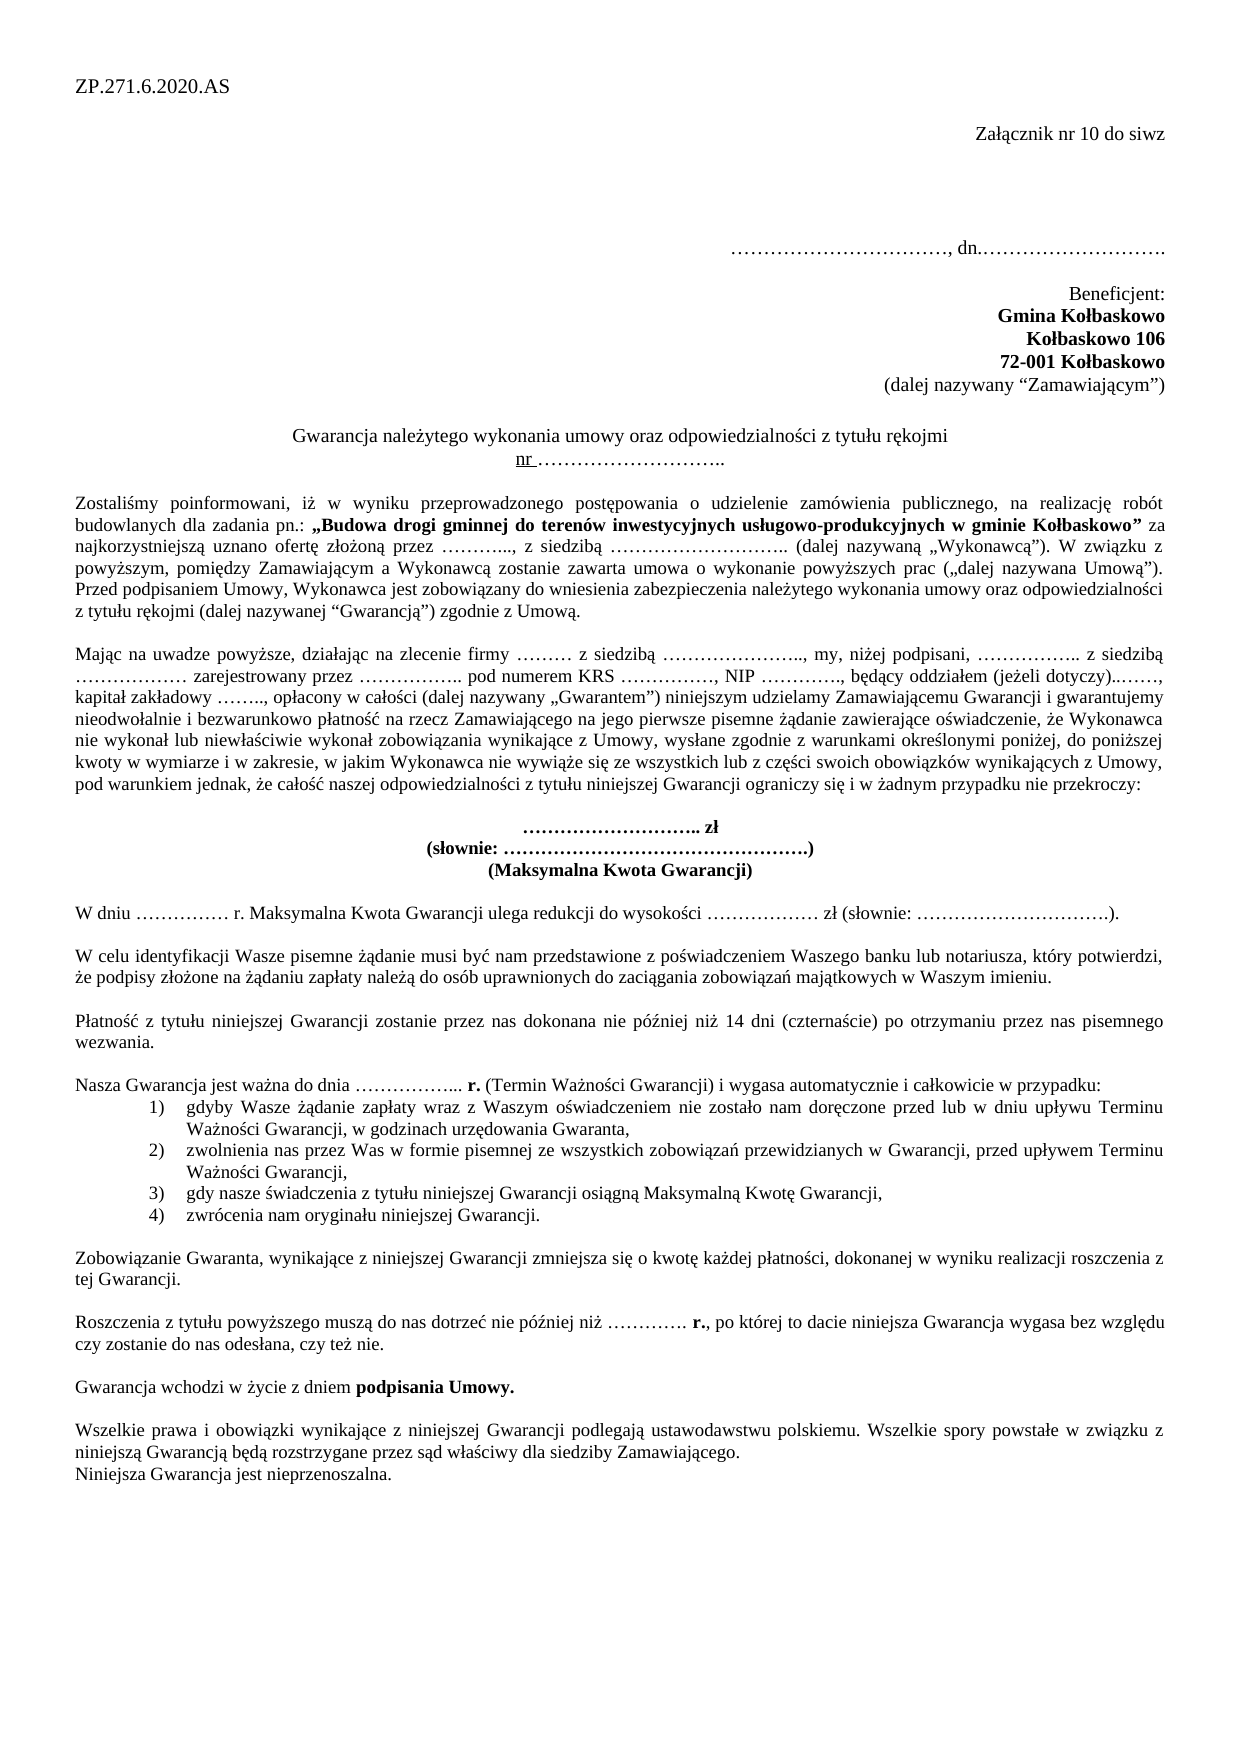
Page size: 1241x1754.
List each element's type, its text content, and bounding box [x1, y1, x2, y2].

text Niniejsza Gwarancja jest nieprzenoszalna. [75, 1462, 1165, 1484]
text ……………………….. zł [75, 816, 1165, 837]
text W celu identyfikacji Wasze pisemne żądanie musi być nam przedstawione z poświadczeniem Waszego banku lub notariusza, który potwierdzi, że podpisy złożone na żądaniu zapłaty należą do osób uprawnionych do zaciągania zobowiązań majątkowych w Waszym imieniu. [75, 945, 1165, 988]
text nr ……………………….. [75, 446, 1165, 469]
text W dniu …………… r. Maksymalna Kwota Gwarancji ulega redukcji do wysokości ……………… zł (słownie: ………………………….). [75, 902, 1165, 923]
text Beneficjent: [75, 282, 1165, 304]
text Roszczenia z tytułu powyższego muszą do nas dotrzeć nie później niż …………. r., po której to dacie niniejsza Gwarancja wygasa bez względu czy zostanie do nas odesłana, czy też nie. [75, 1311, 1165, 1354]
text Nasza Gwarancja jest ważna do dnia ……………... r. (Termin Ważności Gwarancji) i wygasa automatycznie i całkowicie w przypadku: [75, 1074, 1165, 1096]
text ……………………………, dn.………………………. [75, 236, 1165, 259]
text (Maksymalna Kwota Gwarancji) [75, 859, 1165, 880]
list gdy nasze świadczenia z tytułu niniejszej Gwarancji osiągną Maksymalną Kwotę Gwarancji, [149, 1182, 1165, 1204]
text Wszelkie prawa i obowiązki wynikające z niniejszej Gwarancji podlegają ustawodawstwu polskiemu. Wszelkie spory powstałe w związku z niniejszą Gwarancją będą rozstrzygane przez sąd właściwy dla siedziby Zamawiającego. [75, 1419, 1165, 1462]
text Zostaliśmy poinformowani, iż w wyniku przeprowadzonego postępowania o udzielenie zamówienia publicznego, na realizację robót budowlanych dla zadania pn.: „Budowa drogi gminnej do terenów inwestycyjnych usługowo-produkcyjnych w gminie Kołbaskowo” za najkorzystniejszą uznano ofertę złożoną przez ………..., z siedzibą ……………………….. (dalej nazywaną „Wykonawcą”). W związku z powyższym, pomiędzy Zamawiającym a Wykonawcą zostanie zawarta umowa o wykonanie powyższych prac („dalej nazywana Umową”). Przed podpisaniem Umowy, Wykonawca jest zobowiązany do wniesienia zabezpieczenia należytego wykonania umowy oraz odpowiedzialności z tytułu rękojmi (dalej nazywanej “Gwarancją”) zgodnie z Umową. [75, 492, 1165, 621]
text Kołbaskowo 106 [75, 327, 1165, 350]
list zwolnienia nas przez Was w formie pisemnej ze wszystkich zobowiązań przewidzianych w Gwarancji, przed upływem Terminu Ważności Gwarancji, [149, 1139, 1165, 1182]
list gdyby Wasze żądanie zapłaty wraz z Waszym oświadczeniem nie zostało nam doręczone przed lub w dniu upływu Terminu Ważności Gwarancji, w godzinach urzędowania Gwaranta, [149, 1096, 1165, 1139]
text Załącznik nr 10 do siwz [75, 122, 1165, 145]
text (dalej nazywany “Zamawiającym”) [75, 373, 1165, 396]
text Gmina Kołbaskowo [75, 304, 1165, 327]
text Gwarancja wchodzi w życie z dniem podpisania Umowy. [75, 1376, 1165, 1398]
text Zobowiązanie Gwaranta, wynikające z niniejszej Gwarancji zmniejsza się o kwotę każdej płatności, dokonanej w wyniku realizacji roszczenia z tej Gwarancji. [75, 1247, 1165, 1290]
text Mając na uwadze powyższe, działając na zlecenie firmy ……… z siedzibą ………………….., my, niżej podpisani, …………….. z siedzibą ……………… zarejestrowany przez …………….. pod numerem KRS ……………, NIP …………., będący oddziałem (jeżeli dotyczy)..……, kapitał zakładowy …….., opłacony w całości (dalej nazywany „Gwarantem”) niniejszym udzielamy Zamawiającemu Gwarancji i gwarantujemy nieodwołalnie i bezwarunkowo płatność na rzecz Zamawiającego na jego pierwsze pisemne żądanie zawierające oświadczenie, że Wykonawca nie wykonał lub niewłaściwie wykonał zobowiązania wynikające z Umowy, wysłane zgodnie z warunkami określonymi poniżej, do poniższej kwoty w wymiarze i w zakresie, w jakim Wykonawca nie wywiąże się ze wszystkich lub z części swoich obowiązków wynikających z Umowy, pod warunkiem jednak, że całość naszej odpowiedzialności z tytułu niniejszej Gwarancji ograniczy się i w żadnym przypadku nie przekroczy: [75, 643, 1165, 794]
text Gwarancja należytego wykonania umowy oraz odpowiedzialności z tytułu rękojmi [75, 424, 1165, 446]
text 72-001 Kołbaskowo [75, 350, 1165, 373]
list zwrócenia nam oryginału niniejszej Gwarancji. [149, 1204, 1165, 1225]
text Płatność z tytułu niniejszej Gwarancji zostanie przez nas dokonana nie później niż 14 dni (czternaście) po otrzymaniu przez nas pisemnego wezwania. [75, 1009, 1165, 1053]
text (słownie: ………………………………………….) [75, 837, 1165, 859]
